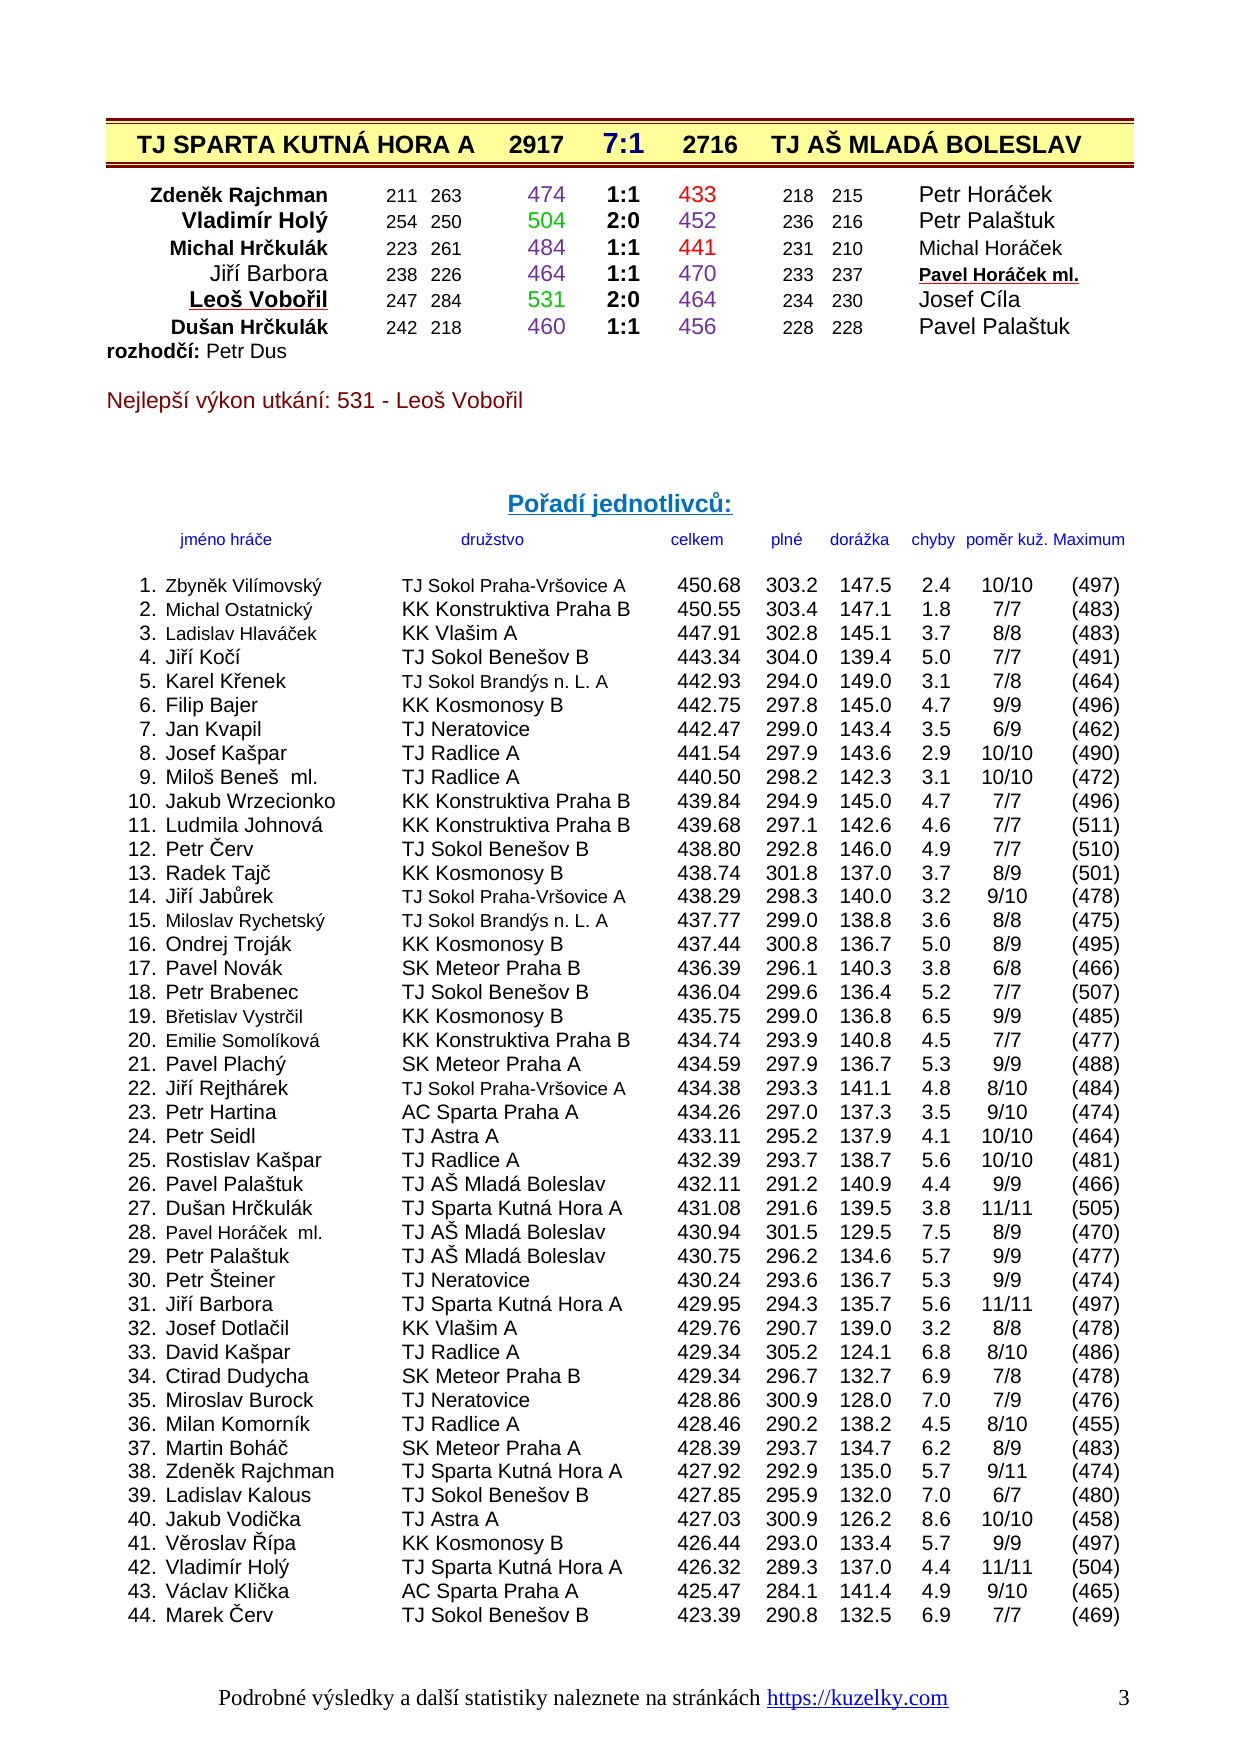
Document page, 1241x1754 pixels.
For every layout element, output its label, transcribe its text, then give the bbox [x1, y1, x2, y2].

text 6. Filip Bajer KK Kosmonosy B 442.75 297.8 145.0 4.7 9/9 (496) [106, 693, 1134, 717]
text 20. Emilie Somolíková KK Konstruktiva Praha B 434.74 293.9 140.8 4.5 7/7 (477) [106, 1028, 1134, 1052]
text 1. Zbyněk Vilímovský TJ Sokol Praha-Vršovice A 450.68 303.2 147.5 2.4 10/10 (497) [106, 573, 1134, 597]
text 14. Jiří Jabůrek TJ Sokol Praha-Vršovice A 438.29 298.3 140.0 3.2 9/10 (478) [106, 884, 1134, 908]
text TJ Sparta Kutná Hora A 2917 7:1 2716 TJ AŠ Mladá Boleslav [106, 124, 1134, 162]
text 24. Petr Seidl TJ Astra A 433.11 295.2 137.9 4.1 10/10 (464) [106, 1124, 1134, 1148]
text 5. Karel Křenek TJ Sokol Brandýs n. L. A 442.93 294.0 149.0 3.1 7/8 (464) [106, 669, 1134, 693]
text 18. Petr Brabenec TJ Sokol Benešov B 436.04 299.6 136.4 5.2 7/7 (507) [106, 980, 1134, 1004]
text 28. Pavel Horáček ml. TJ AŠ Mladá Boleslav 430.94 301.5 129.5 7.5 8/9 (470) [106, 1220, 1134, 1244]
text Michal Hrčkulák 223 261 484 1:1 441 231 210 Michal Horáček [106, 233, 1134, 260]
text Dušan Hrčkulák 242 218 460 1:1 456 228 228 Pavel Palaštuk [106, 313, 1134, 339]
text 25. Rostislav Kašpar TJ Radlice A 432.39 293.7 138.7 5.6 10/10 (481) [106, 1148, 1134, 1172]
text 35. Miroslav Burock TJ Neratovice 428.86 300.9 128.0 7.0 7/9 (476) [106, 1387, 1134, 1411]
text 41. Věroslav Řípa KK Kosmonosy B 426.44 293.0 133.4 5.7 9/9 (497) [106, 1531, 1134, 1555]
text 11. Ludmila Johnová KK Konstruktiva Praha B 439.68 297.1 142.6 4.6 7/7 (511) [106, 812, 1134, 836]
text 17. Pavel Novák SK Meteor Praha B 436.39 296.1 140.3 3.8 6/8 (466) [106, 956, 1134, 980]
text 42. Vladimír Holý TJ Sparta Kutná Hora A 426.32 289.3 137.0 4.4 11/11 (504) [106, 1555, 1134, 1579]
text 34. Ctirad Dudycha SK Meteor Praha B 429.34 296.7 132.7 6.9 7/8 (478) [106, 1363, 1134, 1387]
text Nejlepší výkon utkání: 531 - Leoš Vobořil [106, 387, 1134, 413]
text 2. Michal Ostatnický KK Konstruktiva Praha B 450.55 303.4 147.1 1.8 7/7 (483) [106, 597, 1134, 621]
text Zdeněk Rajchman 211 263 474 1:1 433 218 215 Petr Horáček [106, 181, 1134, 207]
text 32. Josef Dotlačil KK Vlašim A 429.76 290.7 139.0 3.2 8/8 (478) [106, 1316, 1134, 1339]
text Leoš Vobořil 247 284 531 2:0 464 234 230 Josef Cíla [106, 286, 1134, 313]
text 16. Ondrej Troják KK Kosmonosy B 437.44 300.8 136.7 5.0 8/9 (495) [106, 932, 1134, 956]
text 23. Petr Hartina AC Sparta Praha A 434.26 297.0 137.3 3.5 9/10 (474) [106, 1100, 1134, 1124]
text 15. Miloslav Rychetský TJ Sokol Brandýs n. L. A 437.77 299.0 138.8 3.6 8/8 (475) [106, 908, 1134, 932]
text Jiří Barbora 238 226 464 1:1 470 233 237 Pavel Horáček ml. [106, 260, 1134, 286]
text 3. Ladislav Hlaváček KK Vlašim A 447.91 302.8 145.1 3.7 8/8 (483) [106, 621, 1134, 645]
text 22. Jiří Rejthárek TJ Sokol Praha-Vršovice A 434.38 293.3 141.1 4.8 8/10 (484) [106, 1076, 1134, 1100]
text 38. Zdeněk Rajchman TJ Sparta Kutná Hora A 427.92 292.9 135.0 5.7 9/11 (474) [106, 1459, 1134, 1483]
text 12. Petr Červ TJ Sokol Benešov B 438.80 292.8 146.0 4.9 7/7 (510) [106, 836, 1134, 860]
text 40. Jakub Vodička TJ Astra A 427.03 300.9 126.2 8.6 10/10 (458) [106, 1507, 1134, 1531]
text 26. Pavel Palaštuk TJ AŠ Mladá Boleslav 432.11 291.2 140.9 4.4 9/9 (466) [106, 1172, 1134, 1196]
text 39. Ladislav Kalous TJ Sokol Benešov B 427.85 295.9 132.0 7.0 6/7 (480) [106, 1483, 1134, 1507]
text 43. Václav Klička AC Sparta Praha A 425.47 284.1 141.4 4.9 9/10 (465) [106, 1579, 1134, 1603]
text 27. Dušan Hrčkulák TJ Sparta Kutná Hora A 431.08 291.6 139.5 3.8 11/11 (505) [106, 1196, 1134, 1220]
text 21. Pavel Plachý SK Meteor Praha A 434.59 297.9 136.7 5.3 9/9 (488) [106, 1052, 1134, 1076]
text 30. Petr Šteiner TJ Neratovice 430.24 293.6 136.7 5.3 9/9 (474) [106, 1268, 1134, 1292]
text 19. Břetislav Vystrčil KK Kosmonosy B 435.75 299.0 136.8 6.5 9/9 (485) [106, 1004, 1134, 1028]
text 9. Miloš Beneš ml. TJ Radlice A 440.50 298.2 142.3 3.1 10/10 (472) [106, 764, 1134, 788]
text 8. Josef Kašpar TJ Radlice A 441.54 297.9 143.6 2.9 10/10 (490) [106, 741, 1134, 764]
text 36. Milan Komorník TJ Radlice A 428.46 290.2 138.2 4.5 8/10 (455) [106, 1411, 1134, 1435]
text 10. Jakub Wrzecionko KK Konstruktiva Praha B 439.84 294.9 145.0 4.7 7/7 (496) [106, 788, 1134, 812]
text jméno hráče družstvo celkem plné dorážka chyby poměr kuž. Maximum [106, 530, 1134, 549]
text 37. Martin Boháč SK Meteor Praha A 428.39 293.7 134.7 6.2 8/9 (483) [106, 1435, 1134, 1459]
text 7. Jan Kvapil TJ Neratovice 442.47 299.0 143.4 3.5 6/9 (462) [106, 717, 1134, 741]
text 13. Radek Tajč KK Kosmonosy B 438.74 301.8 137.0 3.7 8/9 (501) [106, 860, 1134, 884]
text rozhodčí: Petr Dus [106, 339, 1134, 363]
text 33. David Kašpar TJ Radlice A 429.34 305.2 124.1 6.8 8/10 (486) [106, 1339, 1134, 1363]
text Pořadí jednotlivců: [94, 488, 1145, 517]
text 31. Jiří Barbora TJ Sparta Kutná Hora A 429.95 294.3 135.7 5.6 11/11 (497) [106, 1292, 1134, 1316]
text 44. Marek Červ TJ Sokol Benešov B 423.39 290.8 132.5 6.9 7/7 (469) [106, 1603, 1134, 1627]
text 29. Petr Palaštuk TJ AŠ Mladá Boleslav 430.75 296.2 134.6 5.7 9/9 (477) [106, 1244, 1134, 1268]
text Vladimír Holý 254 250 504 2:0 452 236 216 Petr Palaštuk [106, 207, 1134, 233]
text 4. Jiří Kočí TJ Sokol Benešov B 443.34 304.0 139.4 5.0 7/7 (491) [106, 645, 1134, 669]
